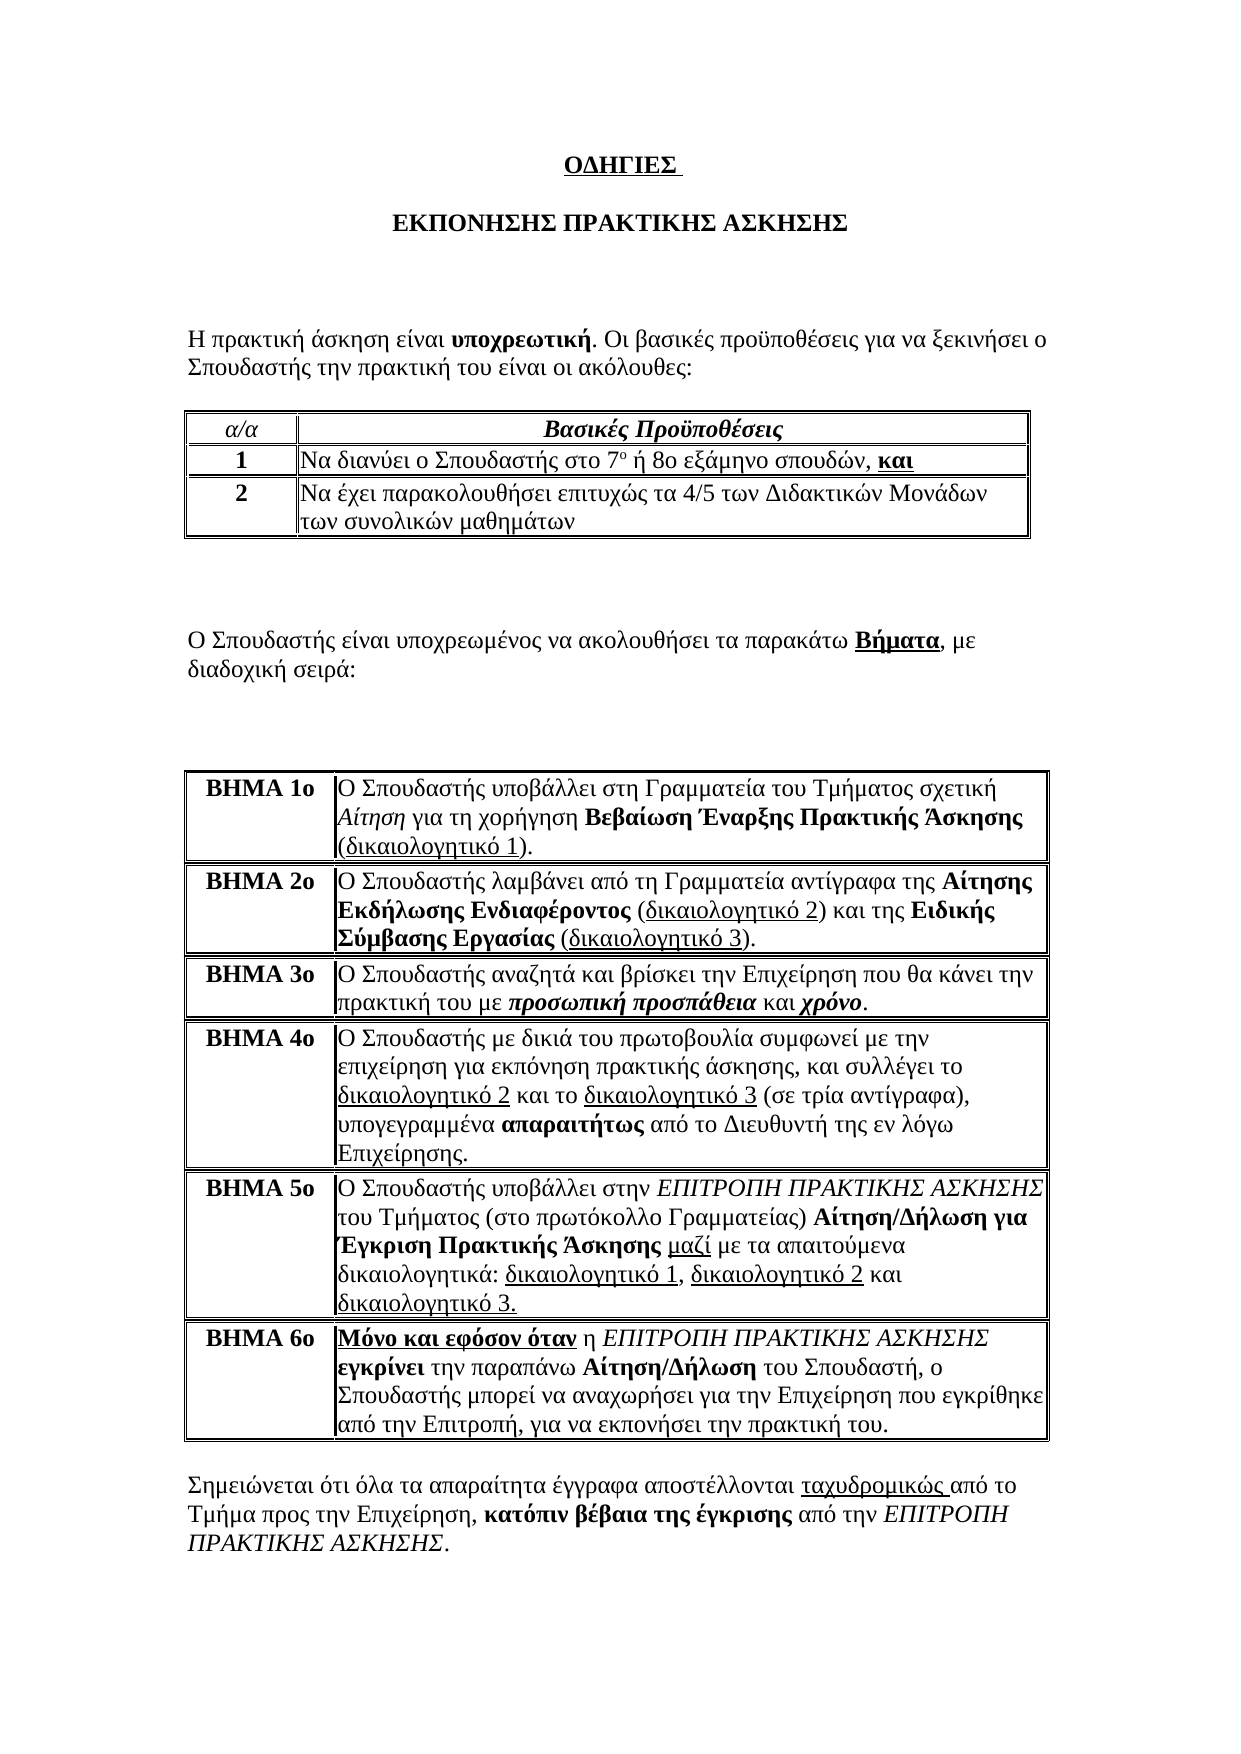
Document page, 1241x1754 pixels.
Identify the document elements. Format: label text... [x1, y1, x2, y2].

table_header Μόνο και εφόσον όταν η ΕΠΙΤΡΟΠΗ ΠΡΑΚΤΙΚΗΣ ΑΣΚΗΣΗΣ εγκρίνει την παραπάνω Αίτηση/Δήλωση του Σπουδαστή, ο Σπουδαστής μπορεί να αναχωρήσει για την Επιχείρηση που εγκρίθηκε από την Επιτροπή, για να εκπονήσει την πρακτική του. [335, 1323, 1046, 1438]
table_cell 2 [187, 474, 298, 535]
table_header ΒΗΜΑ 1ο [187, 772, 335, 859]
text ΟΔΗΓΙΕΣ [187, 150, 1053, 179]
table_header Ο Σπουδαστής υποβάλλει στη Γραμματεία του Τμήματος σχετική Αίτηση για τη χορήγηση Βεβαίωση Έναρξης Πρακτικής Άσκησης (δικαιολογητικό 1). [335, 773, 1046, 859]
table_header Ο Σπουδαστής αναζητά και βρίσκει την Επιχείρηση που θα κάνει την πρακτική του με προσωπική προσπάθεια και χρόνο. [335, 959, 1046, 1016]
table_cell 1 [187, 443, 296, 474]
table_header ΒΗΜΑ 5ο [187, 1171, 335, 1317]
text Η πρακτική άσκηση είναι υποχρεωτική. Οι βασικές προϋποθέσεις για να ξεκινήσει ο Σπουδαστής την πρακτική του είναι οι ακόλουθες: [187, 324, 1053, 381]
text Ο Σπουδαστής είναι υποχρεωμένος να ακολουθήσει τα παρακάτω Βήματα, με διαδοχική σειρά: [187, 625, 1053, 683]
table_cell Να έχει παρακολουθήσει επιτυχώς τα 4/5 των Διδακτικών Μονάδων των συνολικών μαθημάτων [298, 474, 1028, 535]
table_cell Να διανύει ο Σπουδαστής στο 7ο ή 8ο εξάμηνο σπουδών, και [299, 443, 1028, 474]
table_header Ο Σπουδαστής με δικιά του πρωτοβουλία συμφωνεί με την επιχείρηση για εκπόνηση πρακτικής άσκησης, και συλλέγει το δικαιολογητικό 2 και το δικαιολογητικό 3 (σε τρία αντίγραφα), υπογεγραμμένα απαραιτήτως από το Διευθυντή της εν λόγω Επιχείρησης. [335, 1023, 1046, 1166]
text Σημειώνεται ότι όλα τα απαραίτητα έγγραφα αποστέλλονται ταχυδρομικώς από το Τμήμα προς την Επιχείρηση, κατόπιν βέβαια της έγκρισης από την ΕΠΙΤΡΟΠΗ ΠΡΑΚΤΙΚΗΣ ΑΣΚΗΣΗΣ. [187, 1470, 1053, 1557]
text ΕΚΠΟΝΗΣΗΣ ΠΡΑΚΤΙΚΗΣ ΑΣΚΗΣΗΣ [187, 208, 1053, 237]
table_header ΒΗΜΑ 4ο [187, 1021, 335, 1166]
table_header ΒΗΜΑ 3ο [187, 957, 335, 1016]
table_header Βασικές Προϋποθέσεις [298, 414, 1027, 442]
table_header ΒΗΜΑ 2ο [185, 864, 335, 952]
table_header ΒΗΜΑ 6ο [185, 1321, 335, 1438]
table_header Ο Σπουδαστής λαμβάνει από τη Γραμματεία αντίγραφα της Αίτησης Εκδήλωσης Ενδιαφέροντος (δικαιολογητικό 2) και της Ειδικής Σύμβασης Εργασίας (δικαιολογητικό 3). [335, 866, 1046, 952]
table_header α/α [187, 414, 298, 442]
table_header Ο Σπουδαστής υποβάλλει στην ΕΠΙΤΡΟΠΗ ΠΡΑΚΤΙΚΗΣ ΑΣΚΗΣΗΣ του Τμήματος (στο πρωτόκολλο Γραμματείας) Αίτηση/Δήλωση για Έγκριση Πρακτικής Άσκησης μαζί με τα απαιτούμενα δικαιολογητικά: δικαιολογητικό 1, δικαιολογητικό 2 και δικαιολογητικό 3. [335, 1173, 1046, 1317]
